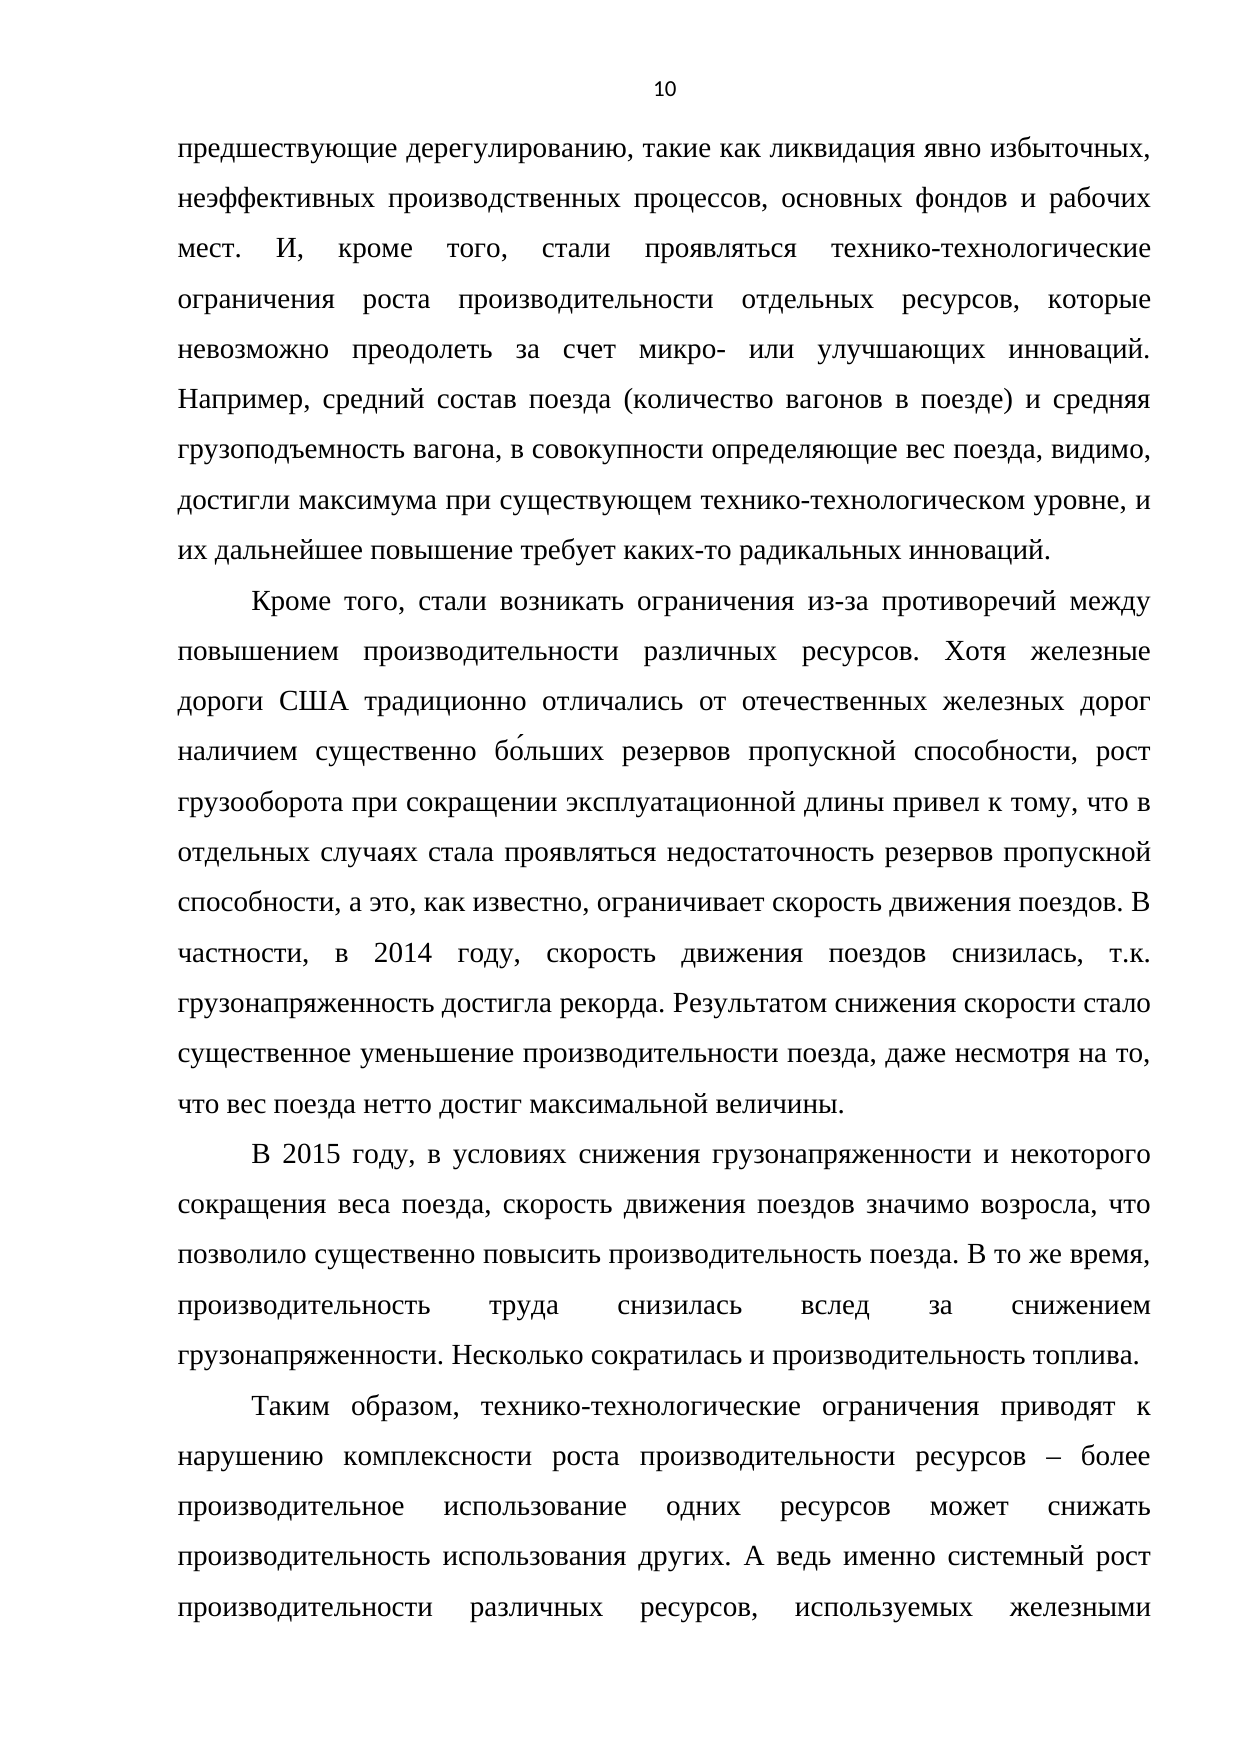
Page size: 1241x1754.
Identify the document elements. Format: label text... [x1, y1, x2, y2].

text Кроме того, стали возникать ограничения из-за противоречий между повышением производительности различных ресурсов. Хотя железные дороги США традиционно отличались от отечественных железных дорог наличием существенно бо́льших резервов пропускной способности, рост грузооборота при сокращении эксплуатационной длины привел к тому, что в отдельных случаях стала проявляться недостаточность резервов пропускной способности, а это, как известно, ограничивает скорость движения поездов. В частности, в 2014 году, скорость движения поездов снизилась, т.к. грузонапряженность достигла рекорда. Результатом снижения скорости стало существенное уменьшение производительности поезда, даже несмотря на то, что вес поезда нетто достиг максимальной величины. [177, 583, 1152, 1119]
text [177, 1388, 1152, 1622]
text В 2015 году, в условиях снижения грузонапряженности и некоторого сокращения веса поезда, скорость движения поездов значимо возросла, что позволило существенно повысить производительность поезда. В то же время, производительность труда снизилась вслед за снижением грузонапряженности. Несколько сократилась и производительность топлива. [177, 1136, 1152, 1371]
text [177, 130, 1152, 566]
